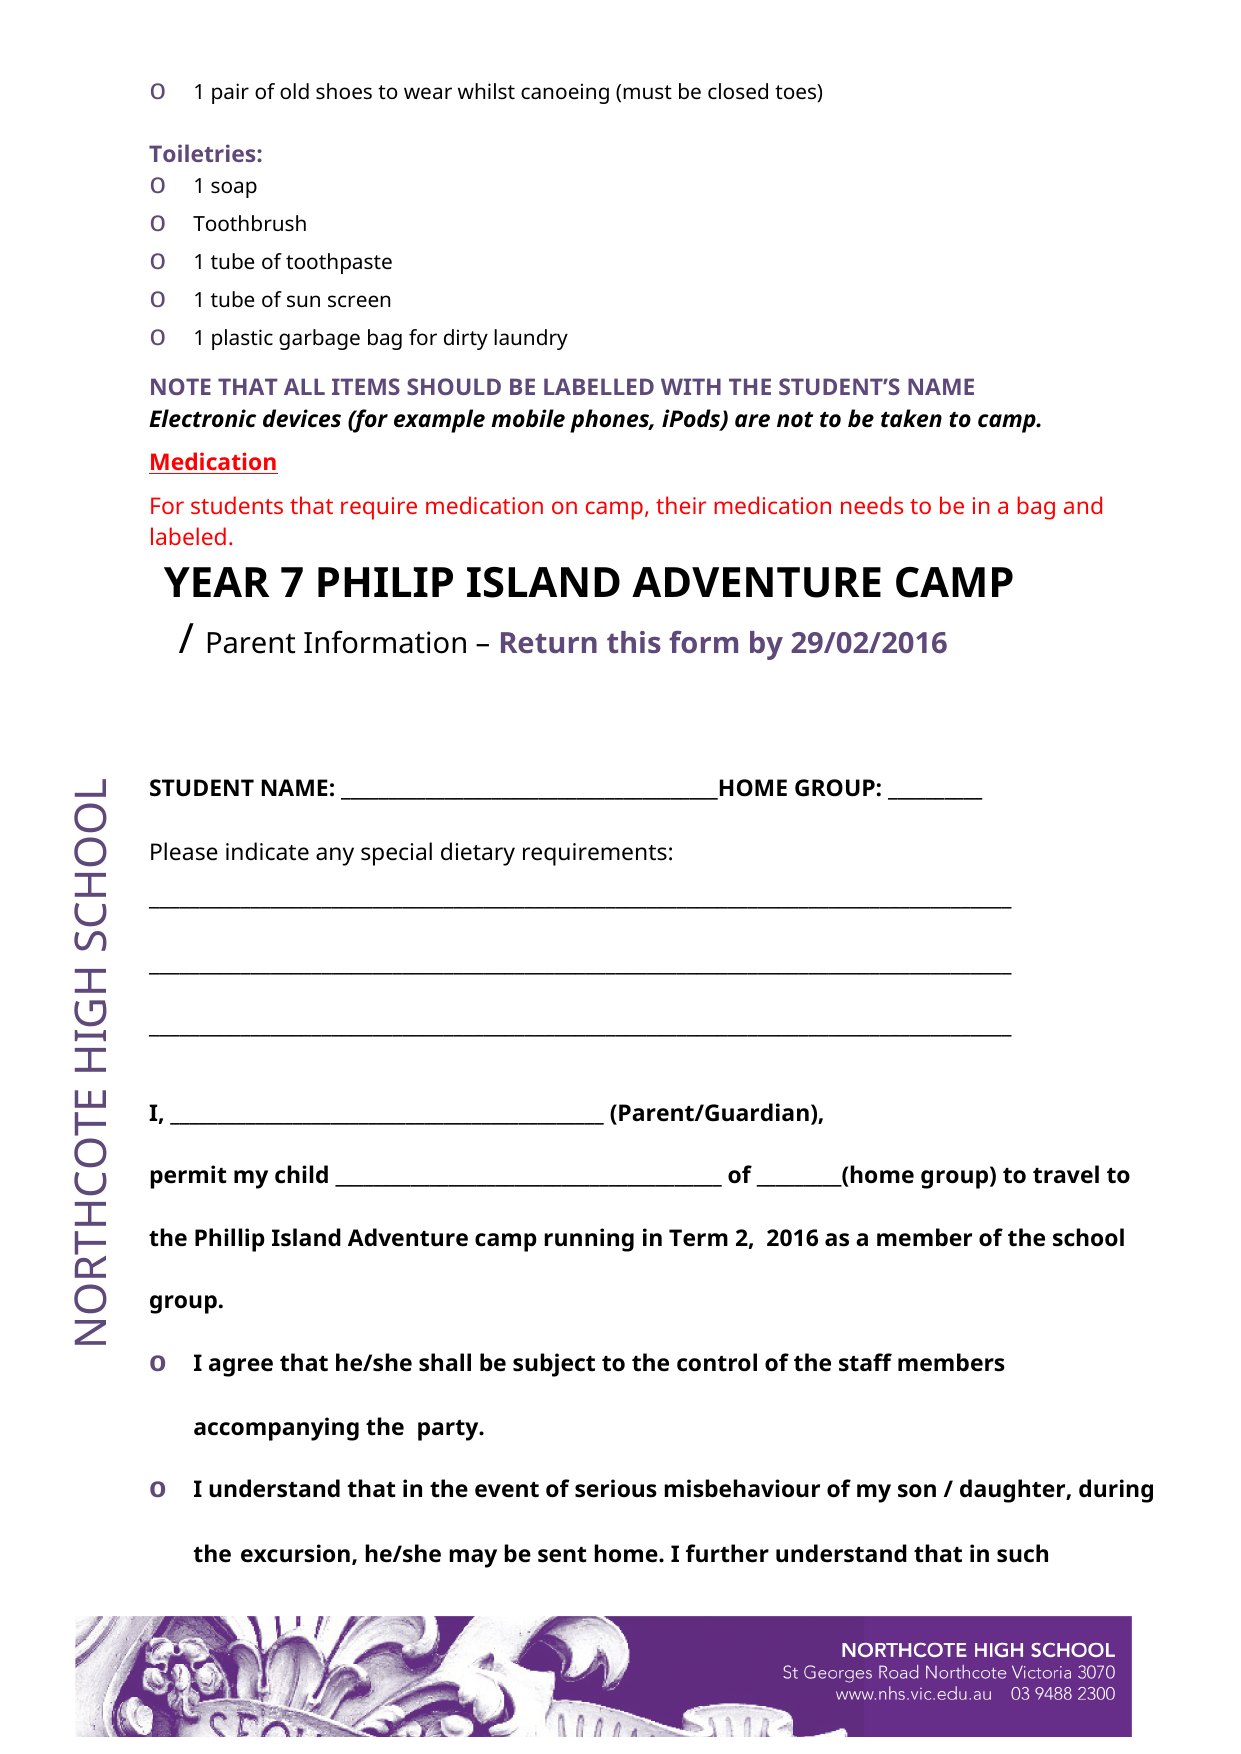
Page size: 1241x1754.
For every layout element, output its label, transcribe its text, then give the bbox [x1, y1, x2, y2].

list 1 soap [149, 169, 1165, 202]
text Medication [149, 446, 1165, 477]
text / Parent Information – Return this form by 29/02/2016 [178, 609, 1165, 666]
list Toothbrush [149, 207, 1165, 240]
list 1 plastic garbage bag for dirty laundry [149, 321, 1165, 354]
text Please indicate any special dietary requirements: [75, 836, 1165, 867]
list 1 tube of sun screen [149, 283, 1165, 316]
text STUDENT NAME: ________________________________________HOME GROUP: __________ [149, 772, 1165, 803]
text permit my child _________________________________________ of _________(home group) to travel to the Phillip Island Adventure camp running in Term 2, 2016 as a member of the school group. [149, 1159, 1165, 1315]
text Toiletries: [149, 138, 1165, 169]
text _____________________________________________________________________________________ [149, 946, 1165, 978]
text NOTE THAT ALL ITEMS SHOULD BE LABELLED WITH THE STUDENT’S NAME [149, 371, 1165, 402]
text I, ______________________________________________ (Parent/Guardian), [149, 1096, 1165, 1128]
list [149, 1473, 1165, 1569]
text _____________________________________________________________________________________ [149, 881, 1165, 912]
text YEAR 7 PHILIP ISLAND ADVENTURE CAMP [75, 552, 1165, 609]
text _____________________________________________________________________________________ [149, 1009, 1165, 1040]
text For students that require medication on camp, their medication needs to be in a bag and labeled. [149, 490, 1165, 552]
list 1 pair of old shoes to wear whilst canoeing (must be closed toes) [149, 75, 1165, 108]
text Electronic devices (for example mobile phones, iPods) are not to be taken to camp. [149, 402, 1165, 434]
list I agree that he/she shall be subject to the control of the staff members accompanying the party. [149, 1346, 1165, 1442]
list 1 tube of toothpaste [149, 245, 1165, 278]
picture [75, 1616, 1132, 1737]
